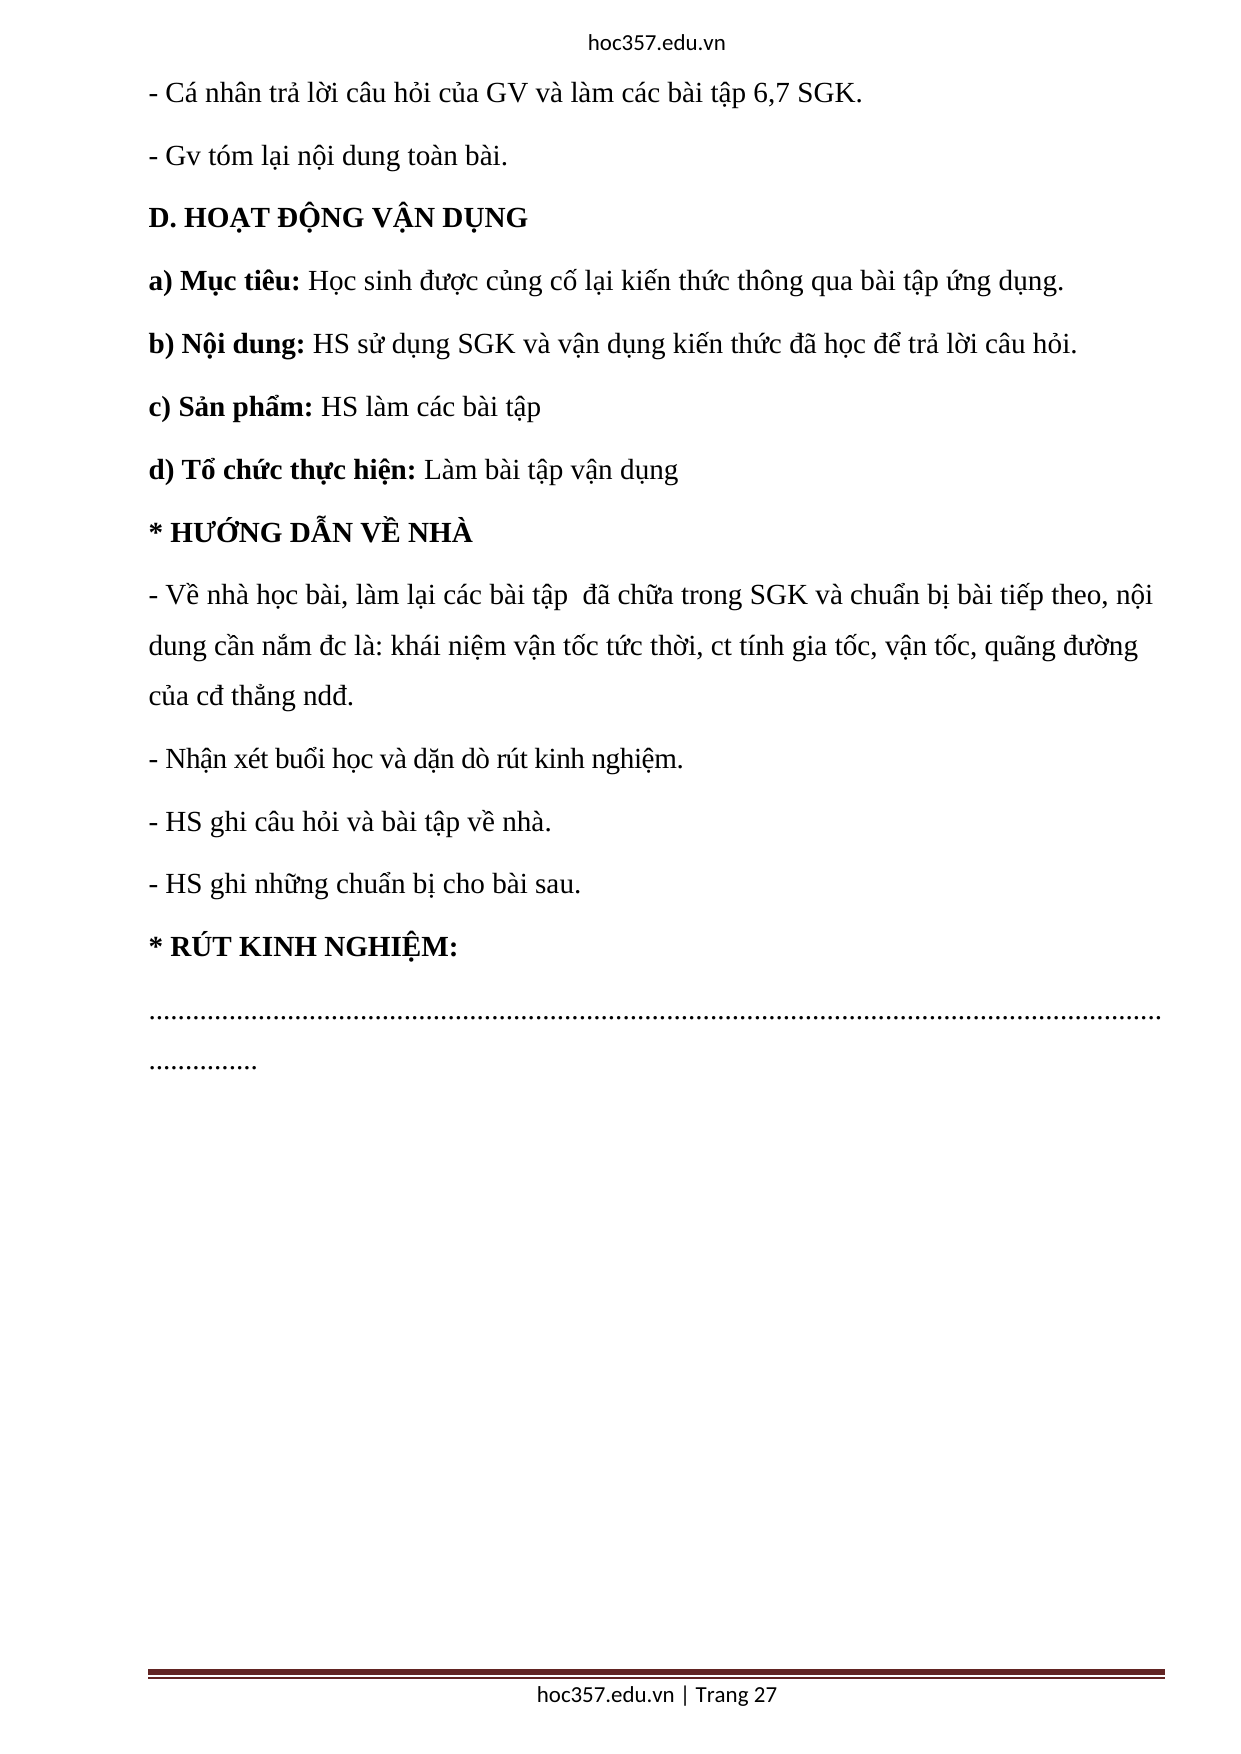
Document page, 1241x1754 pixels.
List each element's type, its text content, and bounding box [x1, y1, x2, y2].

text - Về nhà học bài, làm lại các bài tập đã chữa trong SGK và chuẩn bị bài tiếp theo, nội dung cần nắm đc là: khái niệm vận tốc tức thời, ct tính gia tốc, vận tốc, quãng đường của cđ thẳng ndđ. [148, 577, 1165, 712]
text - Gv tóm lại nội dung toàn bài. [148, 138, 1165, 171]
text * RÚT KINH NGHIỆM: [148, 929, 1165, 963]
text .......................................................................................................................................................... [148, 992, 1165, 1076]
text - Cá nhân trả lời câu hỏi của GV và làm các bài tập 6,7 SGK. [148, 75, 1165, 108]
text d) Tổ chức thực hiện: Làm bài tập vận dụng [148, 452, 1165, 485]
text - HS ghi những chuẩn bị cho bài sau. [148, 867, 1165, 900]
text - HS ghi câu hỏi và bài tập về nhà. [148, 804, 1165, 837]
text * HƯỚNG DẪN VỀ NHÀ [148, 515, 1165, 548]
text b) Nội dung: HS sử dụng SGK và vận dụng kiến thức đã học để trả lời câu hỏi. [148, 326, 1165, 360]
text c) Sản phẩm: HS làm các bài tập [148, 389, 1165, 423]
text - Nhận xét buổi học và dặn dò rút kinh nghiệm. [148, 741, 1165, 774]
text D. HOẠT ĐỘNG VẬN DỤNG [148, 201, 1165, 234]
text a) Mục tiêu: Học sinh được củng cố lại kiến thức thông qua bài tập ứng dụng. [148, 263, 1165, 297]
